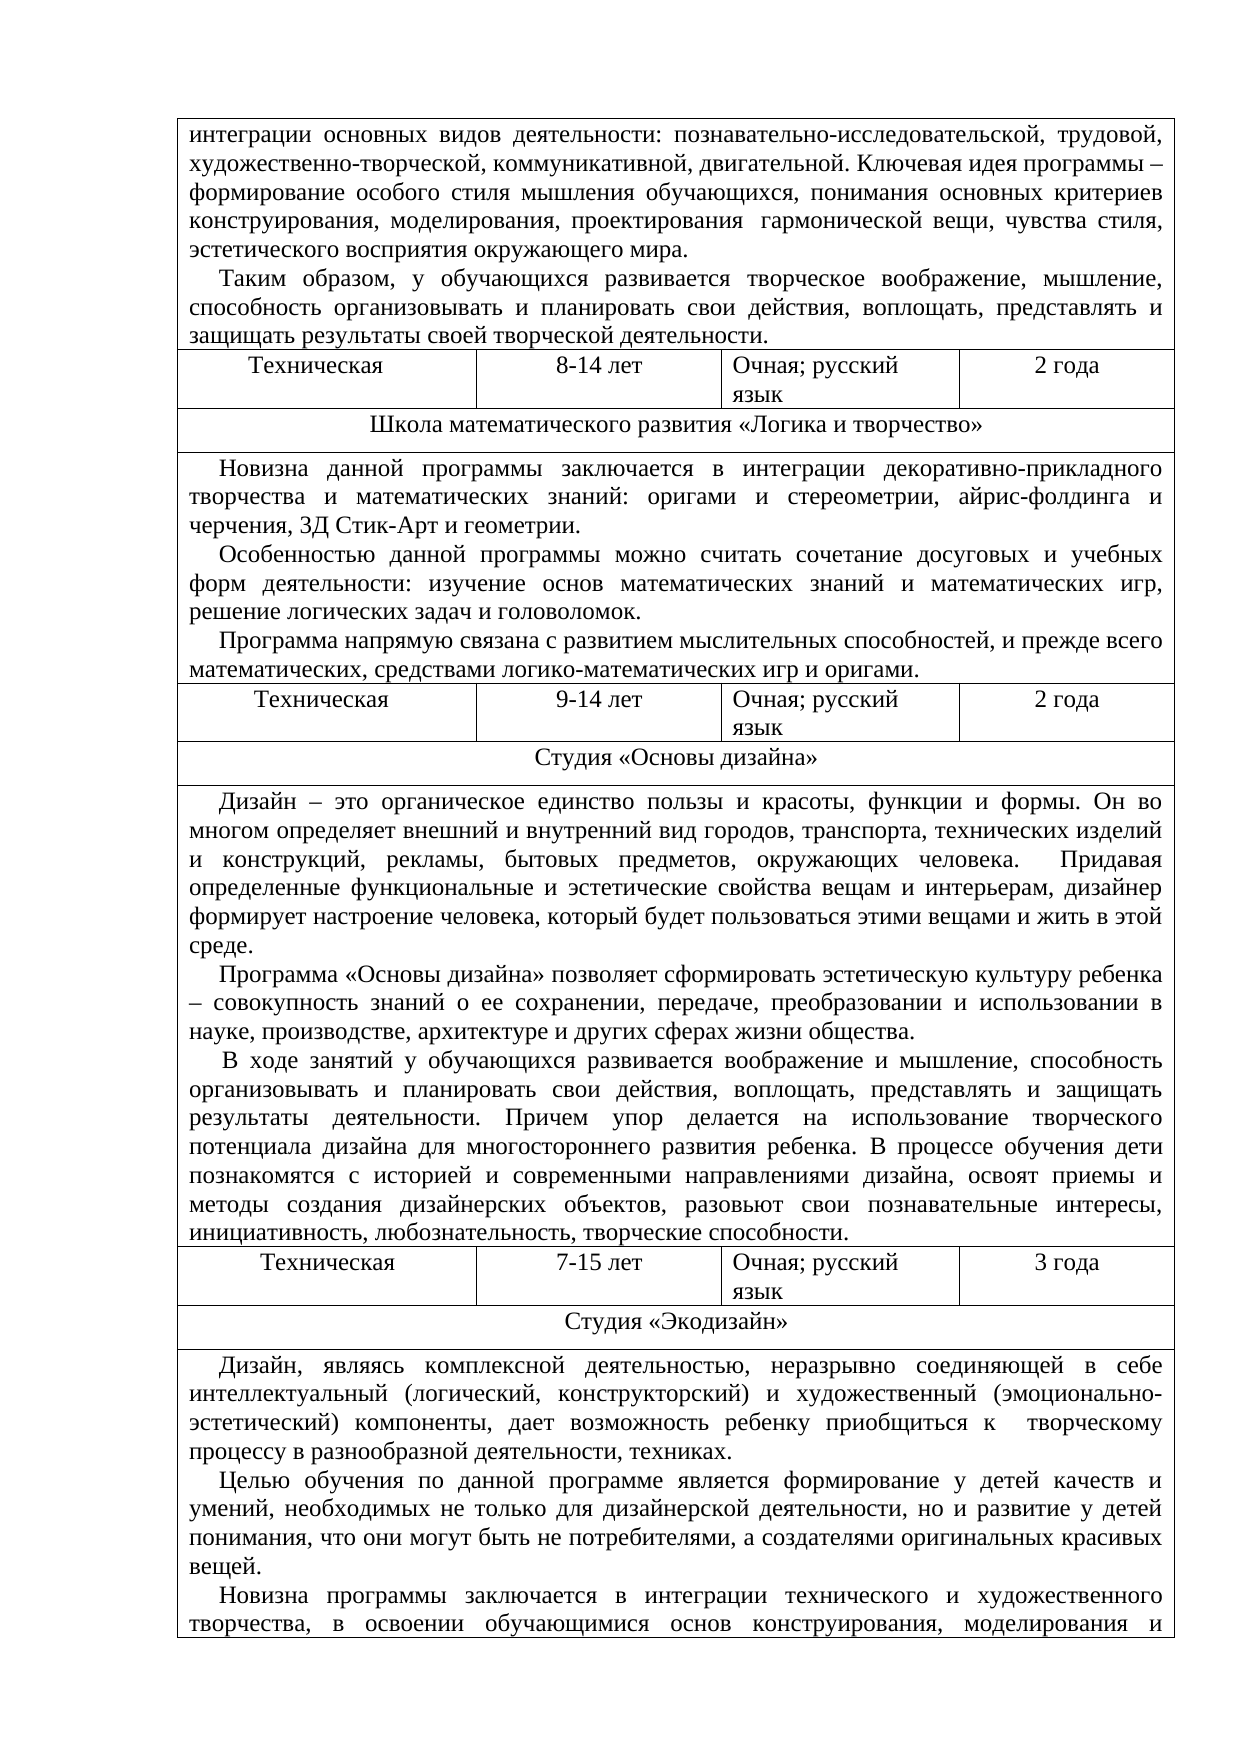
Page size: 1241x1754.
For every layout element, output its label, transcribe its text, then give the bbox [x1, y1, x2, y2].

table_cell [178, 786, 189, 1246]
table_cell 2 года [960, 350, 1174, 408]
table_cell 8-14 лет [477, 350, 721, 408]
table_cell Очная; русский язык [722, 1247, 959, 1305]
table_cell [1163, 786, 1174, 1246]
table_cell 9-14 лет [477, 684, 721, 741]
table_cell Техническая [178, 350, 476, 408]
table_cell Очная; русский язык [722, 350, 959, 408]
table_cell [178, 1350, 1174, 1637]
table_cell 2 года [960, 684, 1174, 741]
table_cell Техническая [178, 1247, 476, 1305]
table_cell Техническая [178, 684, 476, 741]
table_cell Очная; русский язык [722, 684, 959, 741]
table_cell 3 года [960, 1247, 1174, 1305]
table_cell Школа математического развития «Логика и творчество» [178, 409, 1174, 452]
table_cell Новизна данной программы заключается в интеграции декоративно-прикладного творчества и математических знаний: оригами и стереометрии, айрис-фолдинга и черчения, 3Д Стик-Арт и геометрии. Особенностью данной программы можно считать сочетание досуговых и учебных форм деятельности: изучение основ математических знаний и математических игр, решение логических задач и головоломок. Программа напрямую связана с развитием мыслительных способностей, и прежде всего математических, средствами логико-математических игр и оригами. [178, 453, 1174, 683]
table_cell Студия «Экодизайн» [178, 1306, 1174, 1349]
table_cell Студия «Основы дизайна» [178, 742, 1174, 785]
table_cell 7-15 лет [477, 1247, 721, 1305]
